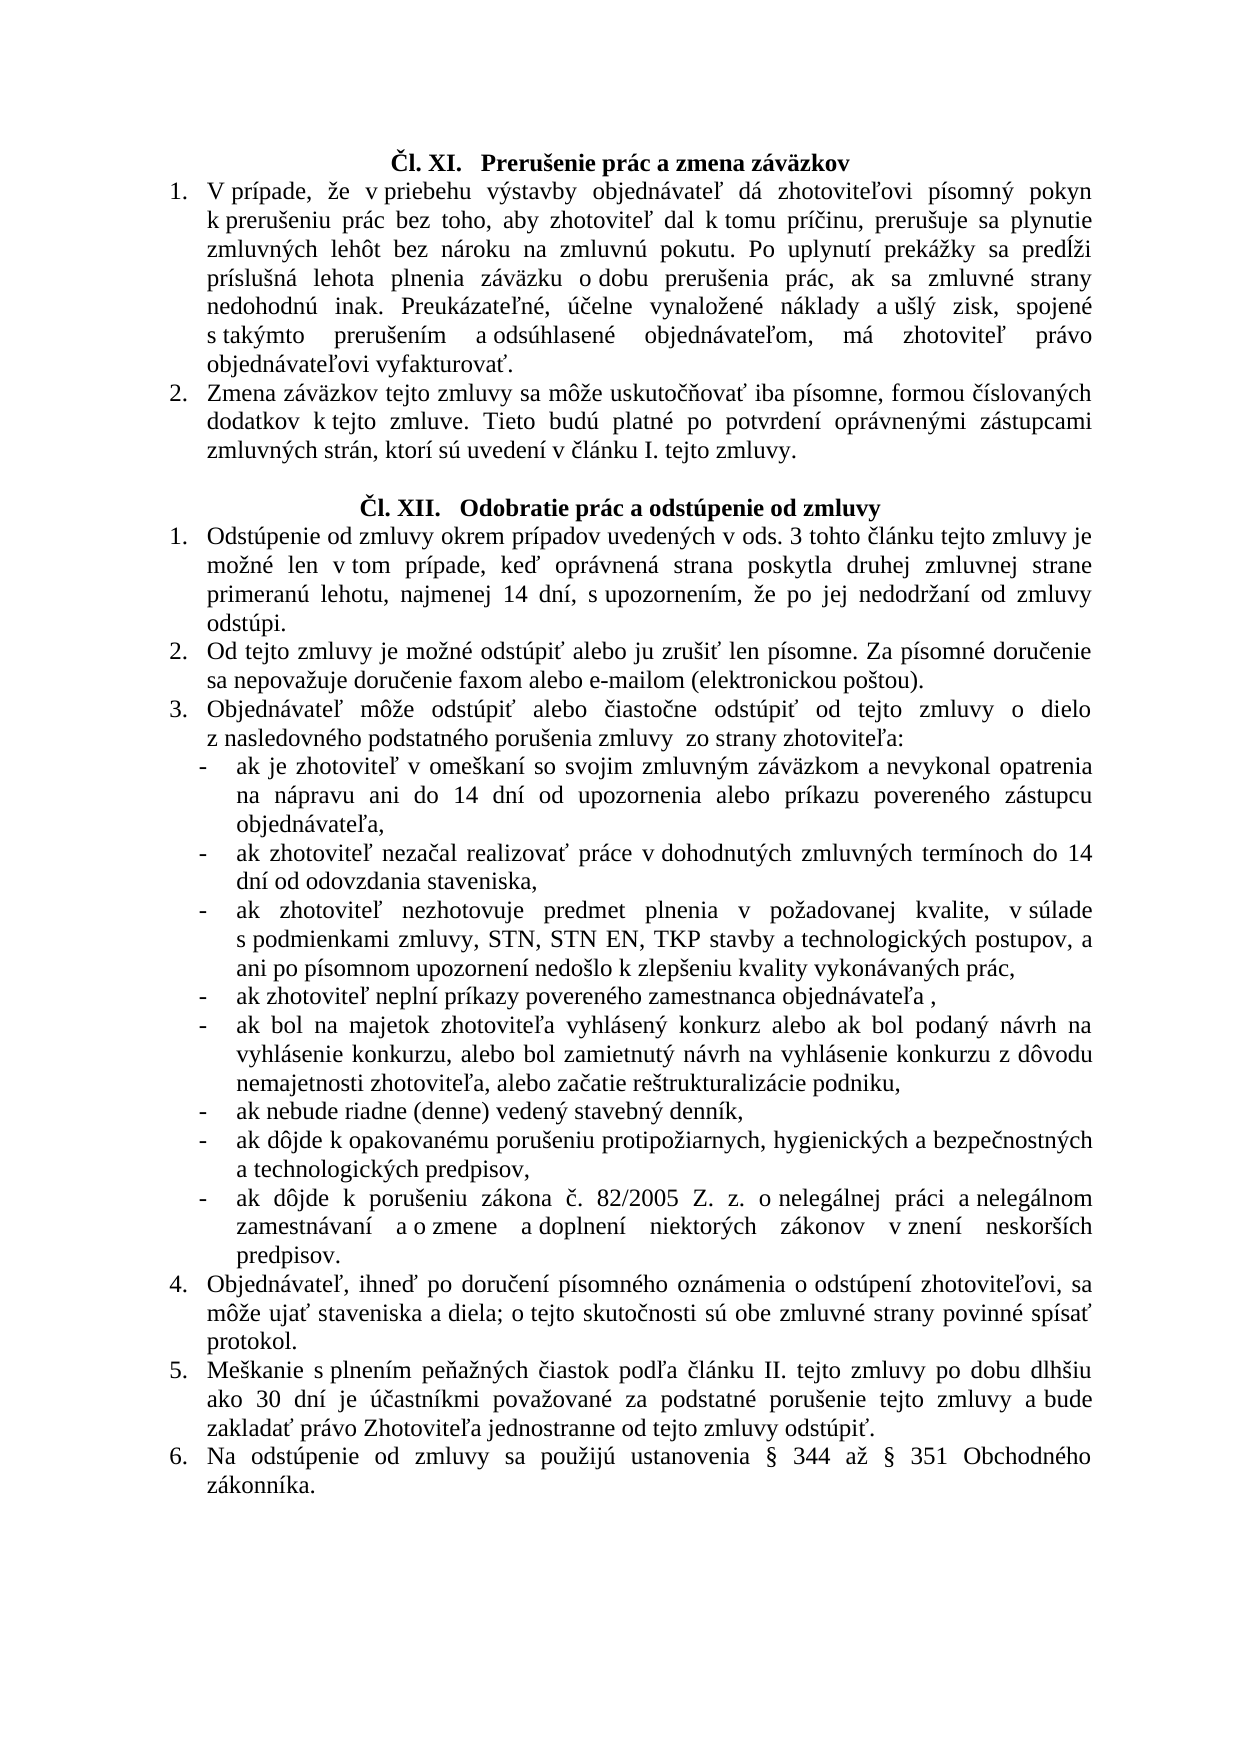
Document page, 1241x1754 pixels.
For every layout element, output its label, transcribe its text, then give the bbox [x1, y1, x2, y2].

list V prípade, že v priebehu výstavby objednávateľ dá zhotoviteľovi písomný pokyn k prerušeniu prác bez toho, aby zhotoviteľ dal k tomu príčinu, prerušuje sa plynutie zmluvných lehôt bez nároku na zmluvnú pokutu. Po uplynutí prekážky sa predĺži príslušná lehota plnenia záväzku o dobu prerušenia prác, ak sa zmluvné strany nedohodnú inak. Preukázateľné, účelne vynaložené náklady a ušlý zisk, spojené s takýmto prerušením a odsúhlasené objednávateľom, má zhotoviteľ právo objednávateľovi vyfakturovať. [169, 176, 1093, 378]
list Meškanie s plnením peňažných čiastok podľa článku II. tejto zmluvy po dobu dlhšiu ako 30 dní je účastníkmi považované za podstatné porušenie tejto zmluvy a bude zakladať právo Zhotoviteľa jednostranne od tejto zmluvy odstúpiť. [169, 1355, 1093, 1441]
list ak dôjde k opakovanému porušeniu protipožiarnych, hygienických a bezpečnostných a technologických predpisov, [199, 1125, 1093, 1183]
text Čl. XII. Odobratie prác a odstúpenie od zmluvy [148, 493, 1093, 521]
text Čl. XI. Prerušenie prác a zmena záväzkov [148, 148, 1093, 176]
list ak nebude riadne (denne) vedený stavebný denník, [199, 1096, 1093, 1125]
list ak zhotoviteľ neplní príkazy povereného zamestnanca objednávateľa , [199, 981, 1093, 1010]
list Odstúpenie od zmluvy okrem prípadov uvedených v ods. 3 tohto článku tejto zmluvy je možné len v tom prípade, keď oprávnená strana poskytla druhej zmluvnej strane primeranú lehotu, najmenej 14 dní, s upozornením, že po jej nedodržaní od zmluvy odstúpi. [169, 521, 1093, 636]
list ak zhotoviteľ nezačal realizovať práce v dohodnutých zmluvných termínoch do 14 dní od odovzdania staveniska, [199, 838, 1093, 895]
list Na odstúpenie od zmluvy sa použijú ustanovenia § 344 až § 351 Obchodného zákonníka. [169, 1441, 1093, 1499]
list Zmena záväzkov tejto zmluvy sa môže uskutočňovať iba písomne, formou číslovaných dodatkov k tejto zmluve. Tieto budú platné po potvrdení oprávnenými zástupcami zmluvných strán, ktorí sú uvedení v článku I. tejto zmluvy. [169, 378, 1093, 464]
list ak je zhotoviteľ v omeškaní so svojim zmluvným záväzkom a nevykonal opatrenia na nápravu ani do 14 dní od upozornenia alebo príkazu povereného zástupcu objednávateľa, [199, 751, 1093, 838]
list Objednávateľ, ihneď po doručení písomného oznámenia o odstúpení zhotoviteľovi, sa môže ujať staveniska a diela; o tejto skutočnosti sú obe zmluvné strany povinné spísať protokol. [169, 1269, 1093, 1355]
list Objednávateľ môže odstúpiť alebo čiastočne odstúpiť od tejto zmluvy o dielo z nasledovného podstatného porušenia zmluvy zo strany zhotoviteľa: [169, 694, 1093, 751]
list ak dôjde k porušeniu zákona č. 82/2005 Z. z. o nelegálnej práci a nelegálnom zamestnávaní a o zmene a doplnení niektorých zákonov v znení neskorších predpisov. [199, 1183, 1093, 1269]
list ak bol na majetok zhotoviteľa vyhlásený konkurz alebo ak bol podaný návrh na vyhlásenie konkurzu, alebo bol zamietnutý návrh na vyhlásenie konkurzu z dôvodu nemajetnosti zhotoviteľa, alebo začatie reštrukturalizácie podniku, [199, 1010, 1093, 1096]
list Od tejto zmluvy je možné odstúpiť alebo ju zrušiť len písomne. Za písomné doručenie sa nepovažuje doručenie faxom alebo e-mailom (elektronickou poštou). [169, 636, 1093, 694]
list ak zhotoviteľ nezhotovuje predmet plnenia v požadovanej kvalite, v súlade s podmienkami zmluvy, STN, STN EN, TKP stavby a technologických postupov, a ani po písomnom upozornení nedošlo k zlepšeniu kvality vykonávaných prác, [199, 895, 1093, 981]
